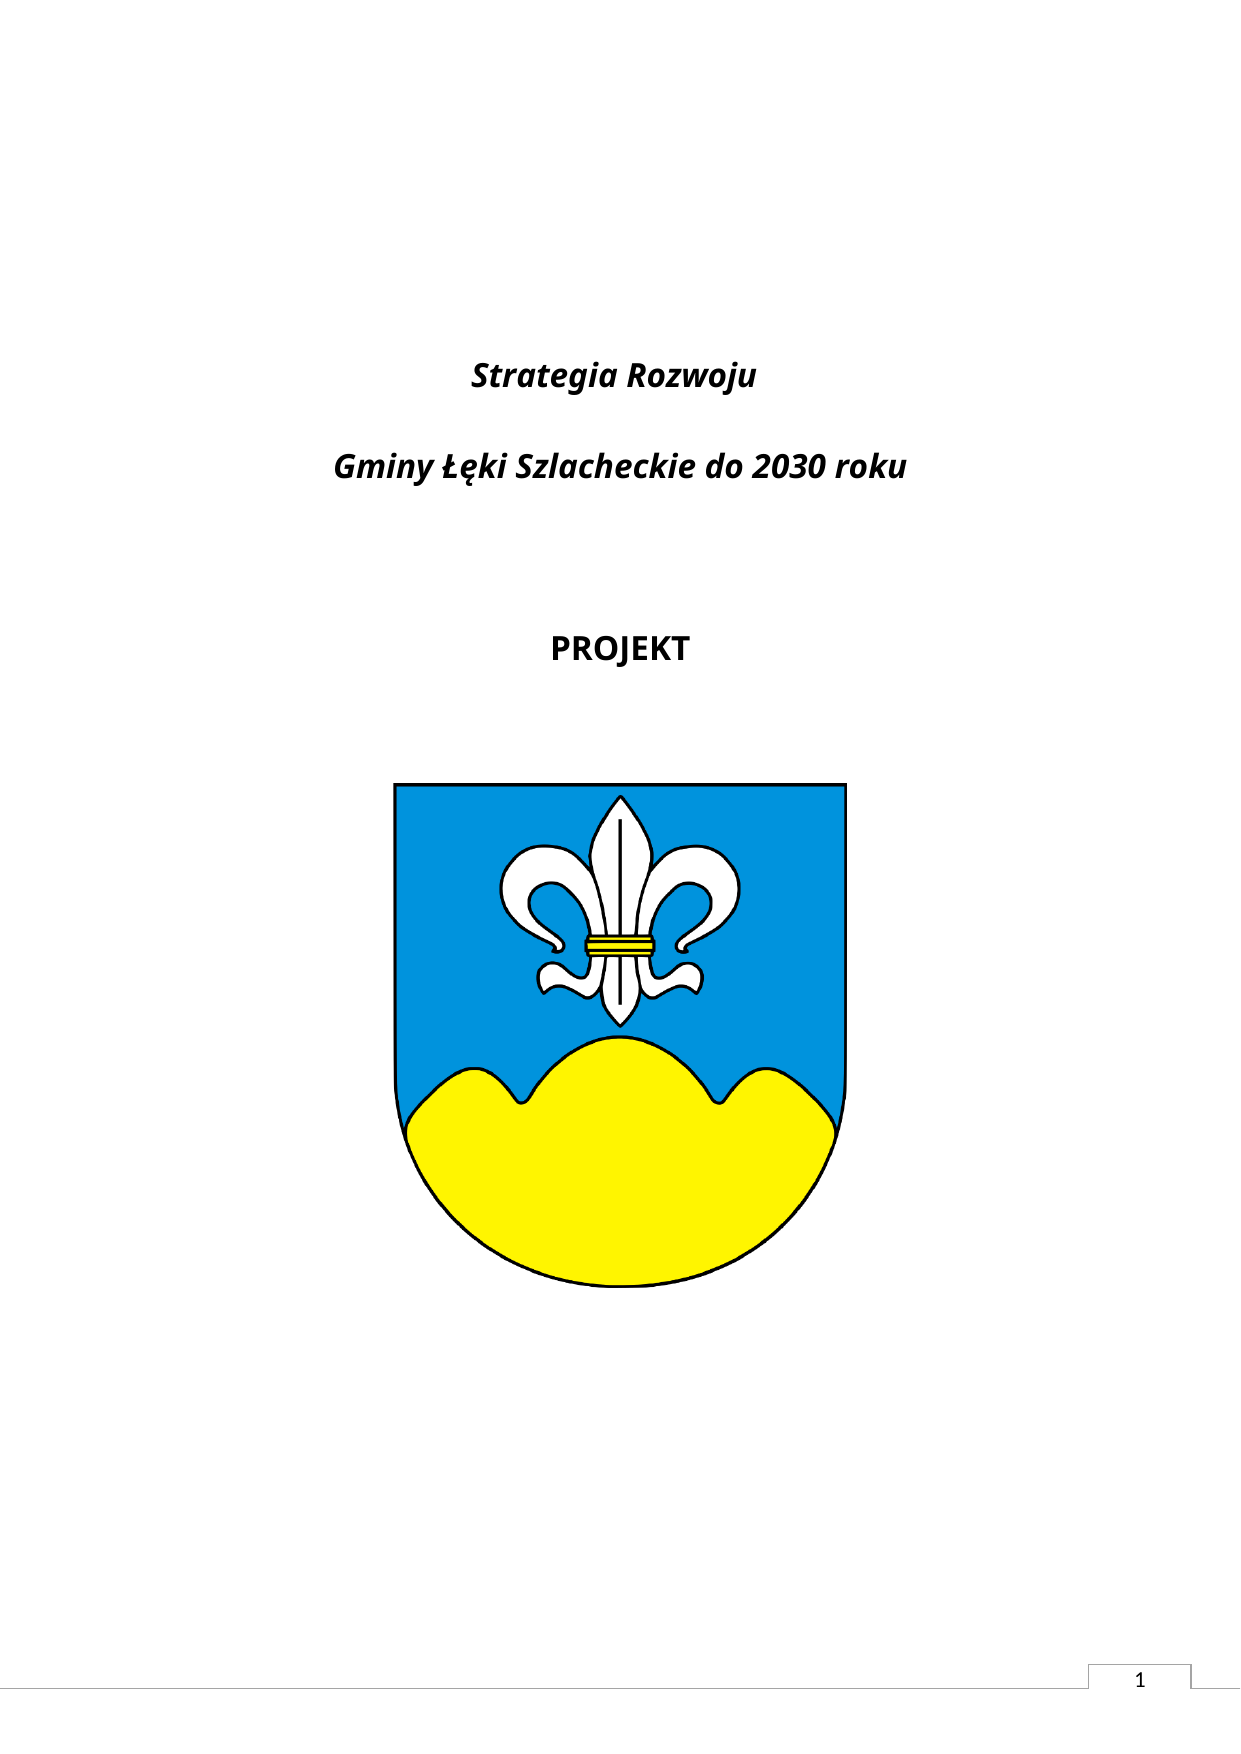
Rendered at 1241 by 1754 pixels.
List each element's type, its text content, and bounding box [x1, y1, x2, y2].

picture [393, 783, 847, 1288]
text PROJEKT [148, 624, 1093, 670]
text Strategia Rozwoju Gminy Łęki Szlacheckie do 2030 roku [148, 352, 1093, 488]
